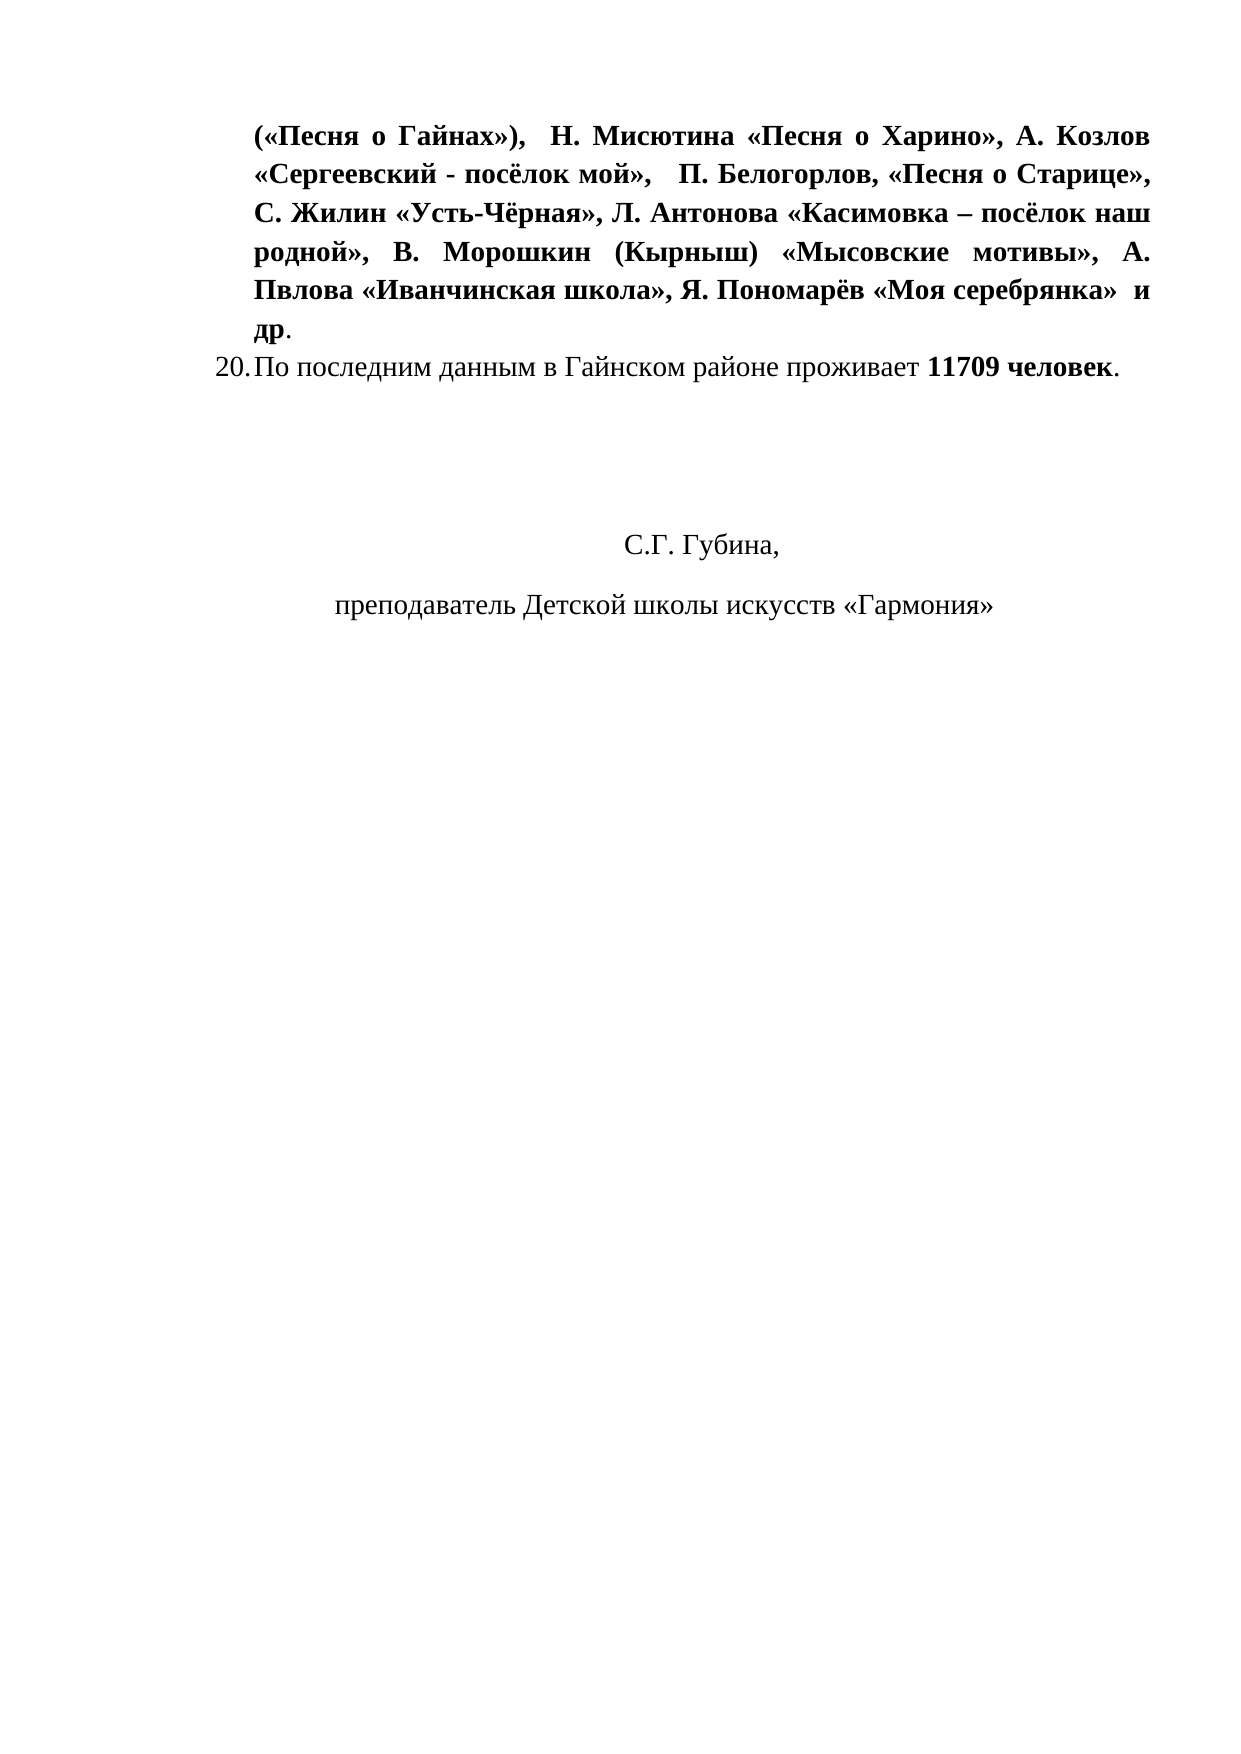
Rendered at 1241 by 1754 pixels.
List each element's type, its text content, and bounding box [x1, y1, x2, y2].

list С.Г. Губина, [252, 527, 1152, 561]
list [215, 118, 1152, 344]
list По последним данным в Гайнском районе проживает 11709 человек. [215, 349, 1152, 383]
text преподаватель Детской школы искусств «Гармония» [177, 587, 1152, 620]
